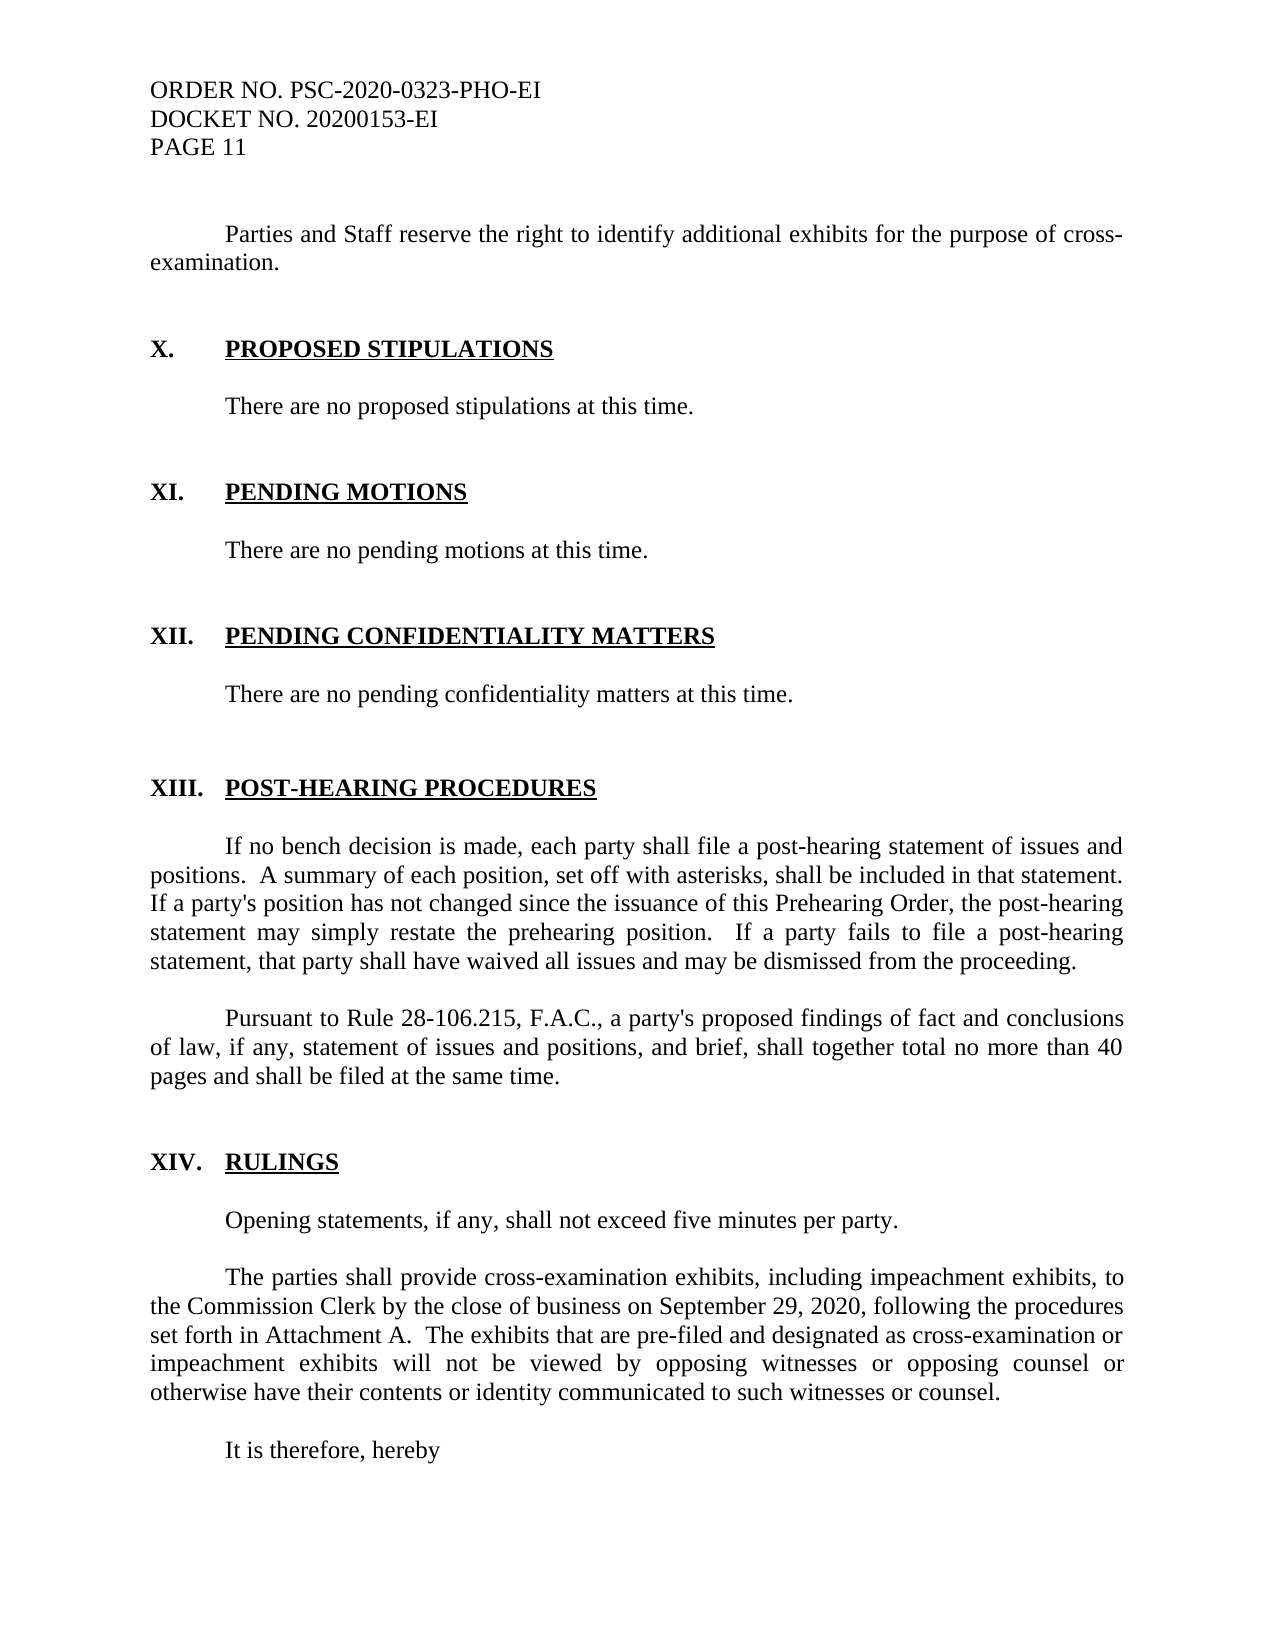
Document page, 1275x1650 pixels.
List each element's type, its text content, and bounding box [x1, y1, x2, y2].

text There are no proposed stipulations at this time. [150, 391, 1125, 420]
text The parties shall provide cross-examination exhibits, including impeachment exhibits, to the Commission Clerk by the close of business on September 29, 2020, following the procedures set forth in Attachment A. The exhibits that are pre-filed and designated as cross-examination or impeachment exhibits will not be viewed by opposing witnesses or opposing counsel or otherwise have their contents or identity communicated to such witnesses or counsel. [150, 1262, 1125, 1406]
text Opening statements, if any, shall not exceed five minutes per party. [150, 1205, 1125, 1233]
text Pursuant to Rule 28-106.215, F.A.C., a party's proposed findings of fact and conclusions of law, if any, statement of issues and positions, and brief, shall together total no more than 40 pages and shall be filed at the same time. [150, 1003, 1125, 1090]
text If no bench decision is made, each party shall file a post-hearing statement of issues and positions. A summary of each position, set off with asterisks, shall be included in that statement. If a party's position has not changed since the issuance of this Prehearing Order, the post-hearing statement may simply restate the prehearing position. If a party fails to file a post-hearing statement, that party shall have waived all issues and may be dismissed from the proceeding. [150, 831, 1125, 975]
text Parties and Staff reserve the right to identify additional exhibits for the purpose of cross-examination. [150, 219, 1125, 276]
text X. PROPOSED STIPULATIONS [150, 334, 1125, 362]
text XII. PENDING CONFIDENTIALITY MATTERS [150, 621, 1125, 650]
text XIII. POST-HEARING PROCEDURES [150, 773, 1125, 802]
text There are no pending confidentiality matters at this time. [150, 679, 1125, 707]
text There are no pending motions at this time. [150, 535, 1125, 564]
text It is therefore, hereby [150, 1435, 1125, 1463]
text XI. PENDING MOTIONS [150, 477, 1125, 506]
text XIV. RULINGS [150, 1147, 1125, 1176]
